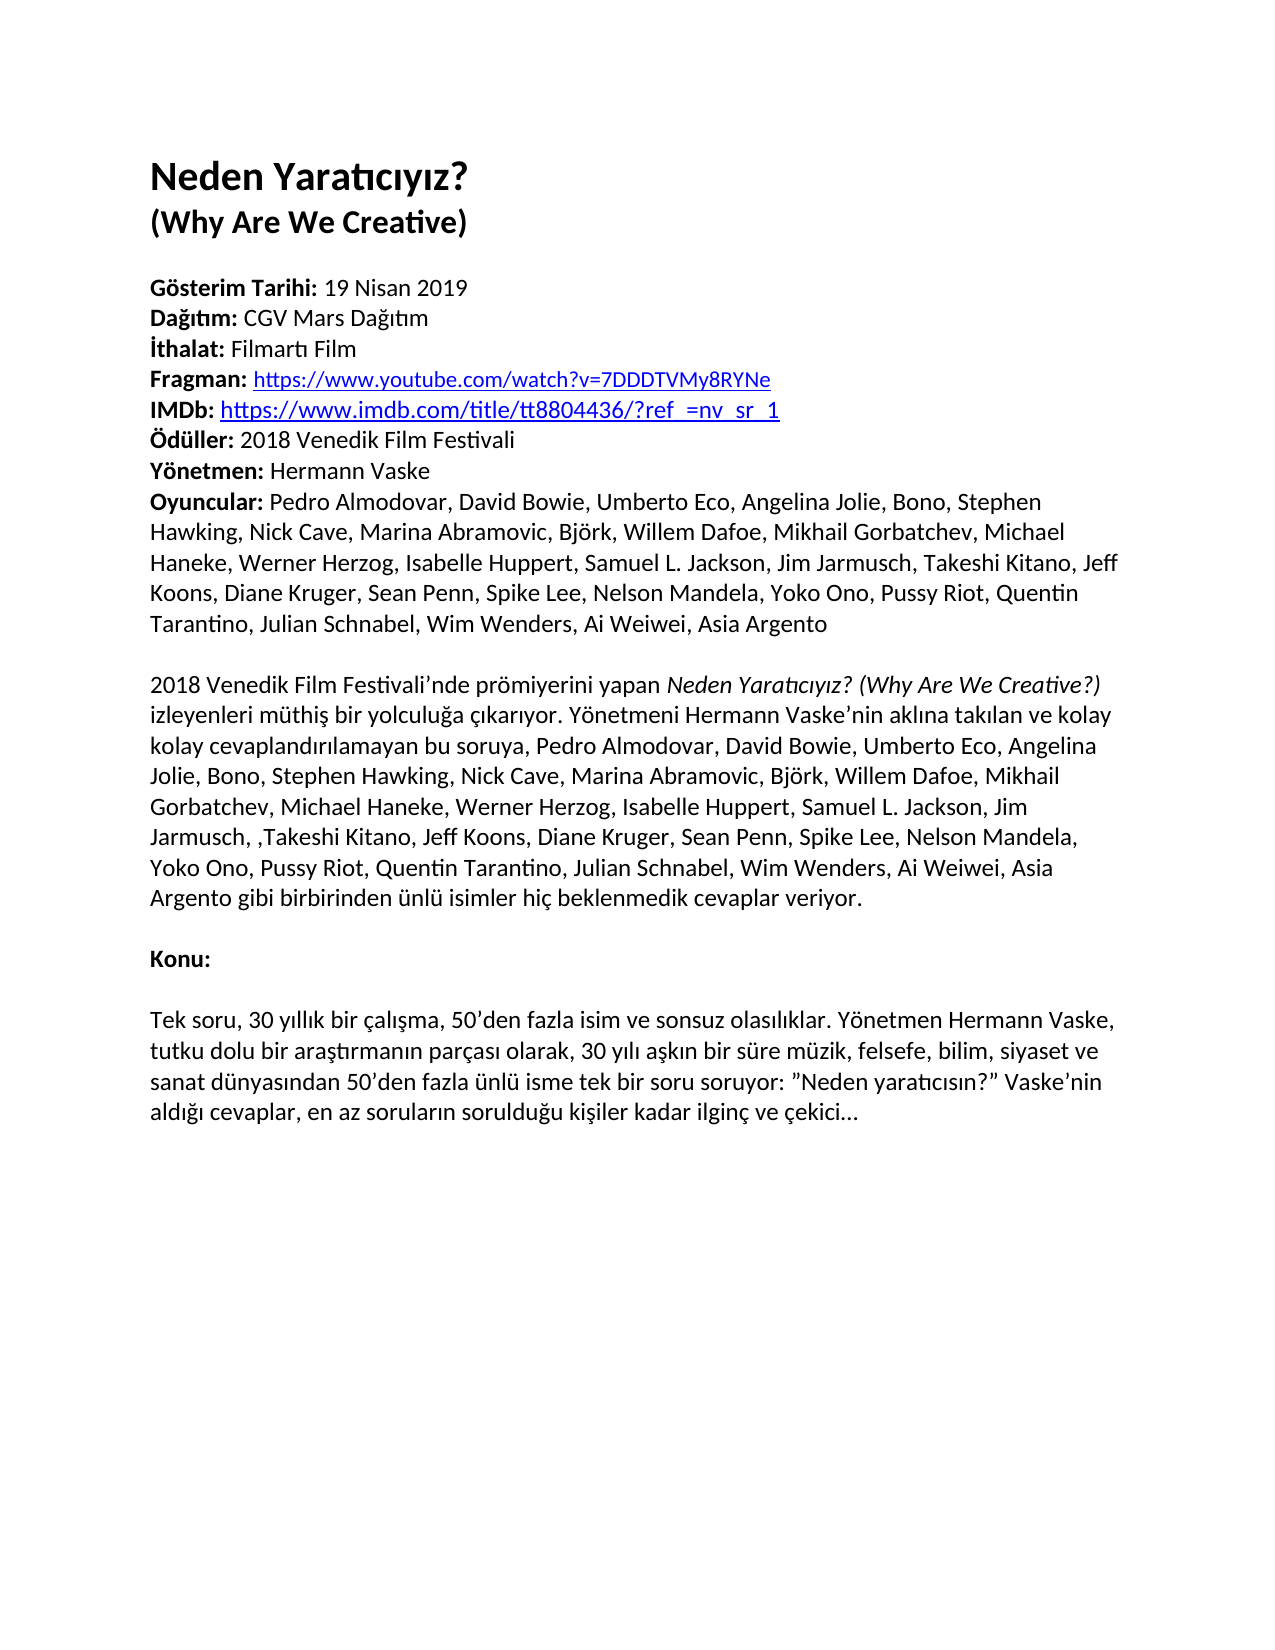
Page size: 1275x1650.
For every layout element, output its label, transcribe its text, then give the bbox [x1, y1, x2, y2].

text Fragman: https://www.youtube.com/watch?v=7DDDTVMy8RYNe [150, 364, 1125, 394]
text Yönetmen: Hermann Vaske [150, 455, 1125, 486]
text Neden Yaratıcıyız? [150, 150, 1125, 201]
text Konu: [150, 943, 1125, 974]
text (Why Are We Creative) [150, 201, 1125, 242]
text Oyuncular: Pedro Almodovar, David Bowie, Umberto Eco, Angelina Jolie, Bono, Stephen Hawking, Nick Cave, Marina Abramovic, Björk, Willem Dafoe, Mikhail Gorbatchev, Michael Haneke, Werner Herzog, Isabelle Huppert, Samuel L. Jackson, Jim Jarmusch, Takeshi Kitano, Jeff Koons, Diane Kruger, Sean Penn, Spike Lee, Nelson Mandela, Yoko Ono, Pussy Riot, Quentin Tarantino, Julian Schnabel, Wim Wenders, Ai Weiwei, Asia Argento [150, 486, 1125, 638]
text IMDb: https://www.imdb.com/title/tt8804436/?ref_=nv_sr_1 [150, 394, 1125, 425]
text İthalat: Filmartı Film [150, 333, 1125, 364]
text Dağıtım: CGV Mars Dağıtım [150, 303, 1125, 333]
text Ödüller: 2018 Venedik Film Festivali [150, 425, 1125, 455]
text 2018 Venedik Film Festivali’nde prömiyerini yapan Neden Yaratıcıyız? (Why Are We Creative?) izleyenleri müthiş bir yolculuğa çıkarıyor. Yönetmeni Hermann Vaske’nin aklına takılan ve kolay kolay cevaplandırılamayan bu soruya, Pedro Almodovar, David Bowie, Umberto Eco, Angelina Jolie, Bono, Stephen Hawking, Nick Cave, Marina Abramovic, Björk, Willem Dafoe, Mikhail Gorbatchev, Michael Haneke, Werner Herzog, Isabelle Huppert, Samuel L. Jackson, Jim Jarmusch, ,Takeshi Kitano, Jeff Koons, Diane Kruger, Sean Penn, Spike Lee, Nelson Mandela, Yoko Ono, Pussy Riot, Quentin Tarantino, Julian Schnabel, Wim Wenders, Ai Weiwei, Asia Argento gibi birbirinden ünlü isimler hiç beklenmedik cevaplar veriyor. [150, 669, 1125, 913]
text Tek soru, 30 yıllık bir çalışma, 50’den fazla isim ve sonsuz olasılıklar. Yönetmen Hermann Vaske, tutku dolu bir araştırmanın parçası olarak, 30 yılı aşkın bir süre müzik, felsefe, bilim, siyaset ve sanat dünyasından 50’den fazla ünlü isme tek bir soru soruyor: ”Neden yaratıcısın?” Vaske’nin aldığı cevaplar, en az soruların sorulduğu kişiler kadar ilginç ve çekici… [150, 1004, 1125, 1127]
text Gösterim Tarihi: 19 Nisan 2019 [150, 272, 1125, 303]
